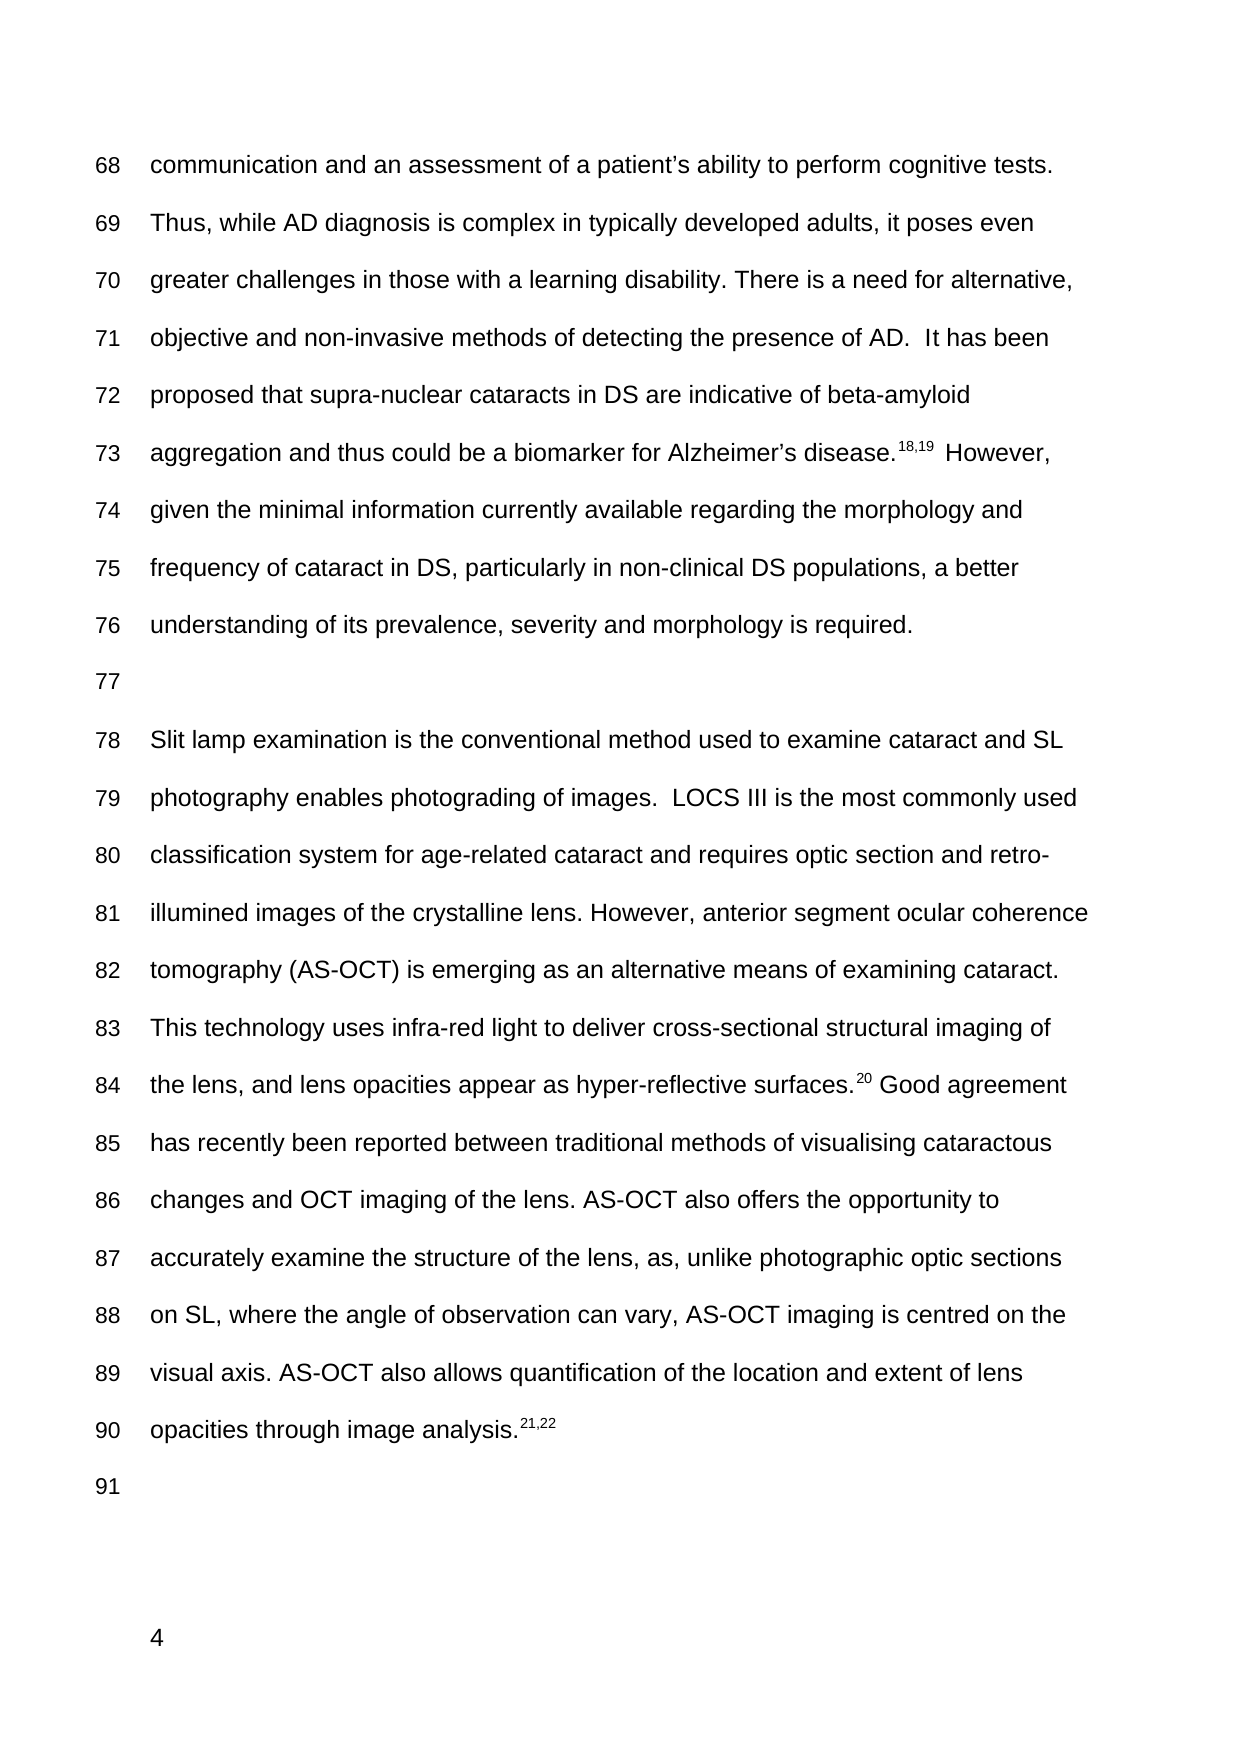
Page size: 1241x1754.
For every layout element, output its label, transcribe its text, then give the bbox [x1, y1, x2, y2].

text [150, 150, 1090, 639]
text Slit lamp examination is the conventional method used to examine cataract and SL photography enables photograding of images. LOCS III is the most commonly used classification system for age-related cataract and requires optic section and retro-illumined images of the crystalline lens. However, anterior segment ocular coherence tomography (AS-OCT) is emerging as an alternative means of examining cataract. This technology uses infra-red light to deliver cross-sectional structural imaging of the lens, and lens opacities appear as hyper-reflective surfaces.20 Good agreement has recently been reported between traditional methods of visualising cataractous changes and OCT imaging of the lens. AS-OCT also offers the opportunity to accurately examine the structure of the lens, as, unlike photographic optic sections on SL, where the angle of observation can vary, AS-OCT imaging is centred on the visual axis. AS-OCT also allows quantification of the location and extent of lens opacities through image analysis.21,22 [150, 725, 1090, 1444]
